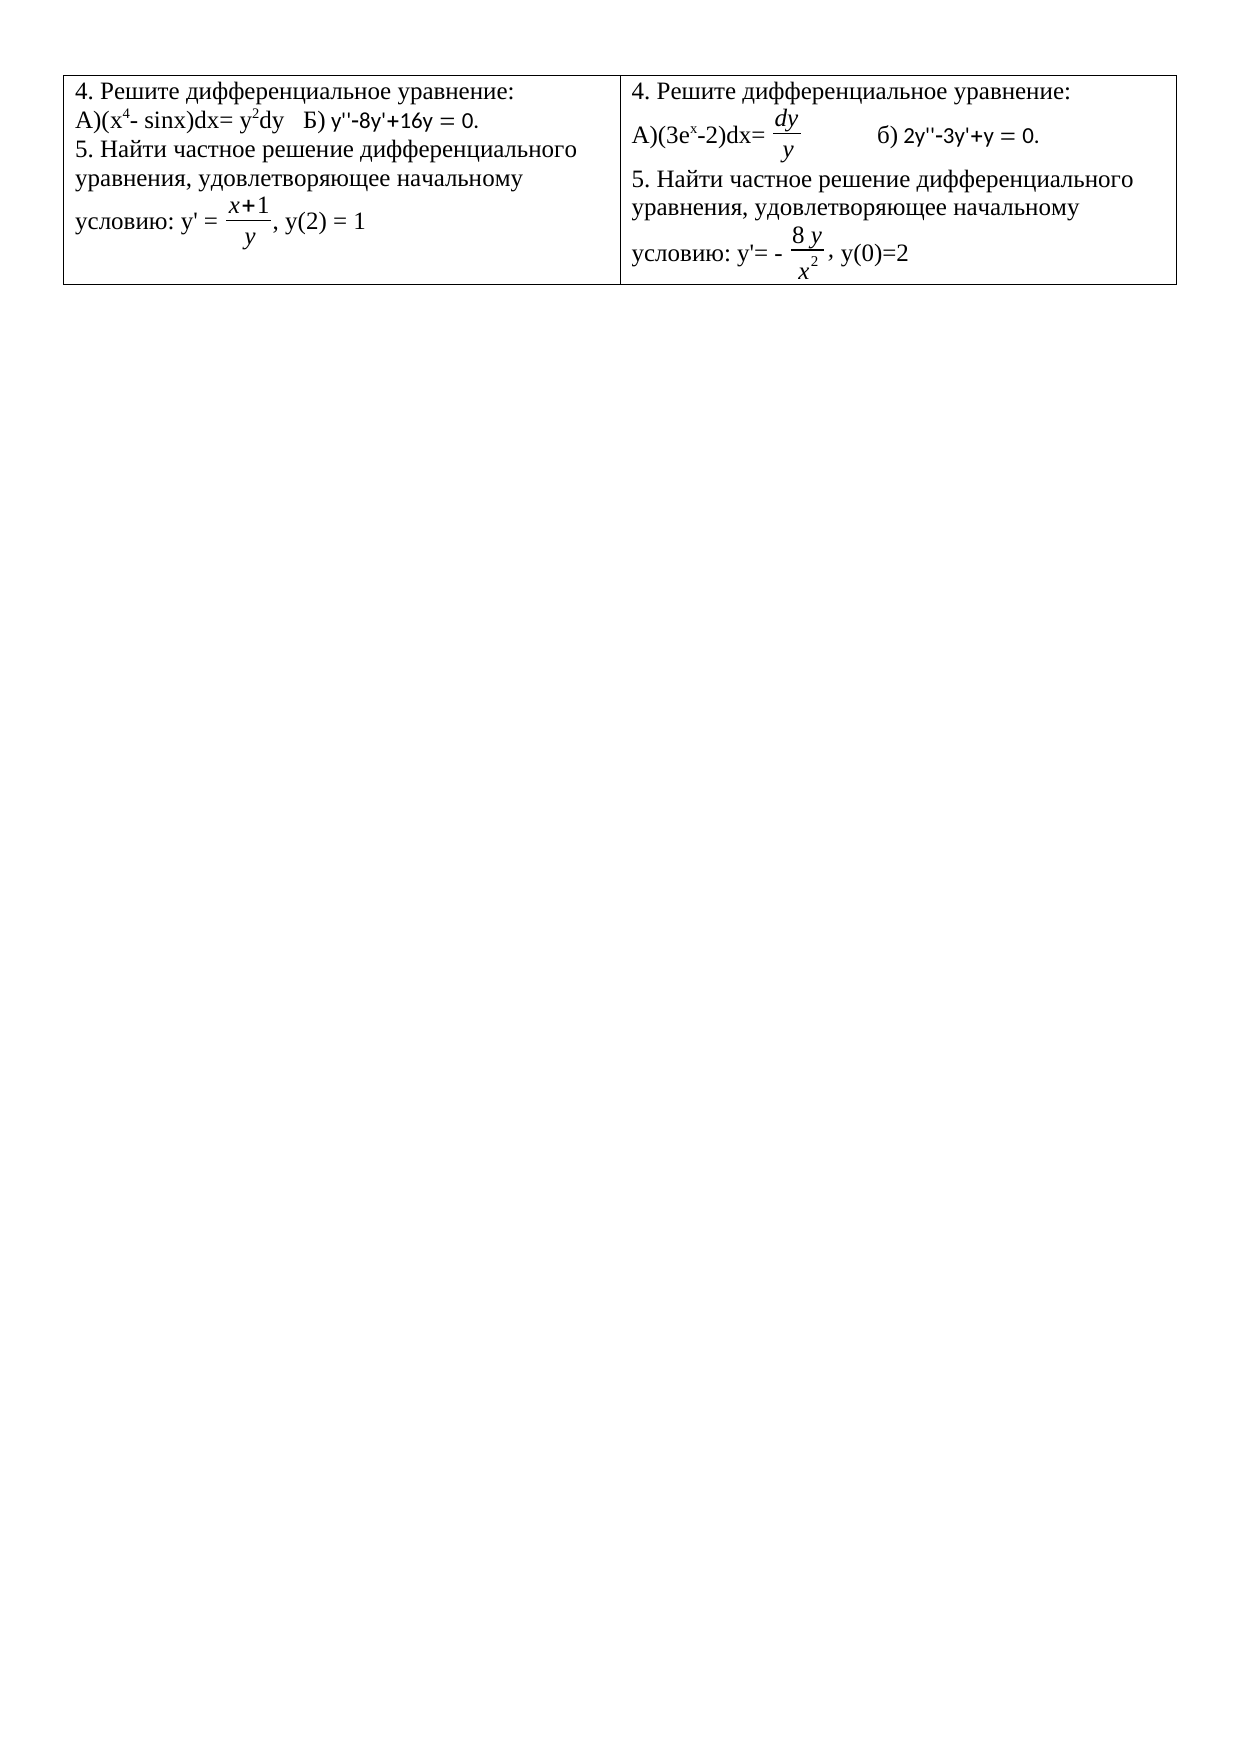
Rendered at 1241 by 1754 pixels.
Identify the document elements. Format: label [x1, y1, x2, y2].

table_cell [621, 76, 1176, 284]
table_cell [64, 76, 620, 284]
